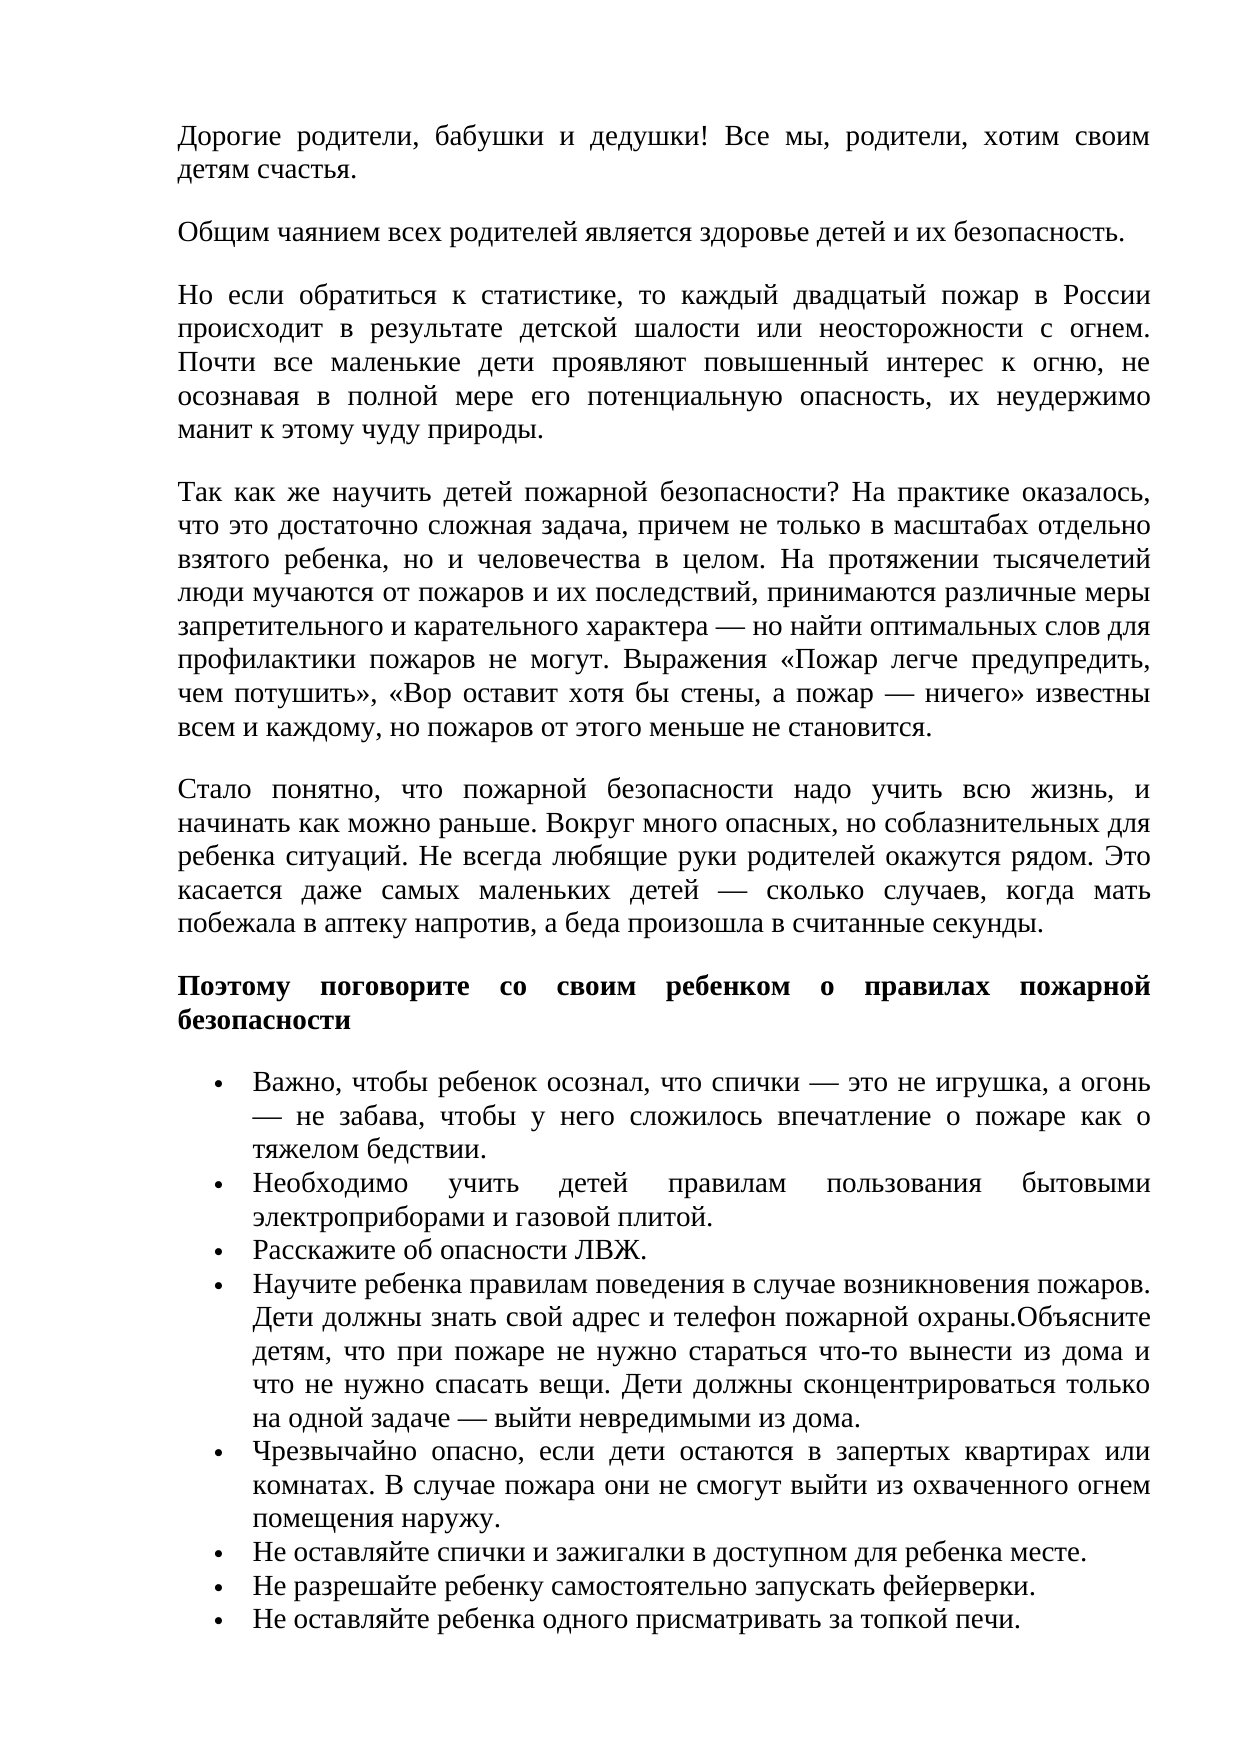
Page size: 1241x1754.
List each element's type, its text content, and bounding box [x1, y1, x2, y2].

list Чрезвычайно опасно, если дети остаются в запертых квартирах или комнатах. В случае пожара они не смогут выйти из охваченного огнем помещения наружу. [215, 1433, 1152, 1534]
text Поэтому поговорите со своим ребенком о правилах пожарной безопасности [177, 968, 1152, 1035]
text Стало понятно, что пожарной безопасности надо учить всю жизнь, и начинать как можно раньше. Вокруг много опасных, но соблазнительных для ребенка ситуаций. Не всегда любящие руки родителей окажутся рядом. Это касается даже самых маленьких детей — сколько случаев, когда мать побежала в аптеку напротив, а беда произошла в считанные секунды. [177, 771, 1152, 939]
text Общим чаянием всех родителей является здоровье детей и их безопасность. [177, 214, 1152, 248]
list Не оставляйте спички и зажигалки в доступном для ребенка месте. [215, 1534, 1152, 1568]
list Не оставляйте ребенка одного присматривать за топкой печи. [215, 1601, 1152, 1635]
list Необходимо учить детей правилам пользования бытовыми электроприборами и газовой плитой. [215, 1165, 1152, 1232]
text Так как же научить детей пожарной безопасности? На практике оказалось, что это достаточно сложная задача, причем не только в масштабах отдельно взятого ребенка, но и человечества в целом. На протяжении тысячелетий люди мучаются от пожаров и их последствий, принимаются различные меры запретительного и карательного характера — но найти оптимальных слов для профилактики пожаров не могут. Выражения «Пожар легче предупредить, чем потушить», «Вор оставит хотя бы стены, а пожар — ничего» известны всем и каждому, но пожаров от этого меньше не становится. [177, 474, 1152, 742]
list Расскажите об опасности ЛВЖ. [215, 1232, 1152, 1266]
text Но если обратиться к статистике, то каждый двадцатый пожар в России происходит в результате детской шалости или неосторожности с огнем. Почти все маленькие дети проявляют повышенный интерес к огню, не осознавая в полной мере его потенциальную опасность, их неудержимо манит к этому чуду природы. [177, 277, 1152, 445]
list Научите ребенка правилам поведения в случае возникновения пожаров. Дети должны знать свой адрес и телефон пожарной охраны.Объясните детям, что при пожаре не нужно стараться что-то вынести из дома и что не нужно спасать вещи. Дети должны сконцентрироваться только на одной задаче — выйти невредимыми из дома. [215, 1266, 1152, 1433]
text Дорогие родители, бабушки и дедушки! Все мы, родители, хотим своим детям счастья. [177, 118, 1152, 185]
list Не разрешайте ребенку самостоятельно запускать фейерверки. [215, 1568, 1152, 1601]
list Важно, чтобы ребенок осознал, что спички — это не игрушка, а огонь — не забава, чтобы у него сложилось впечатление о пожаре как о тяжелом бедствии. [215, 1064, 1152, 1165]
